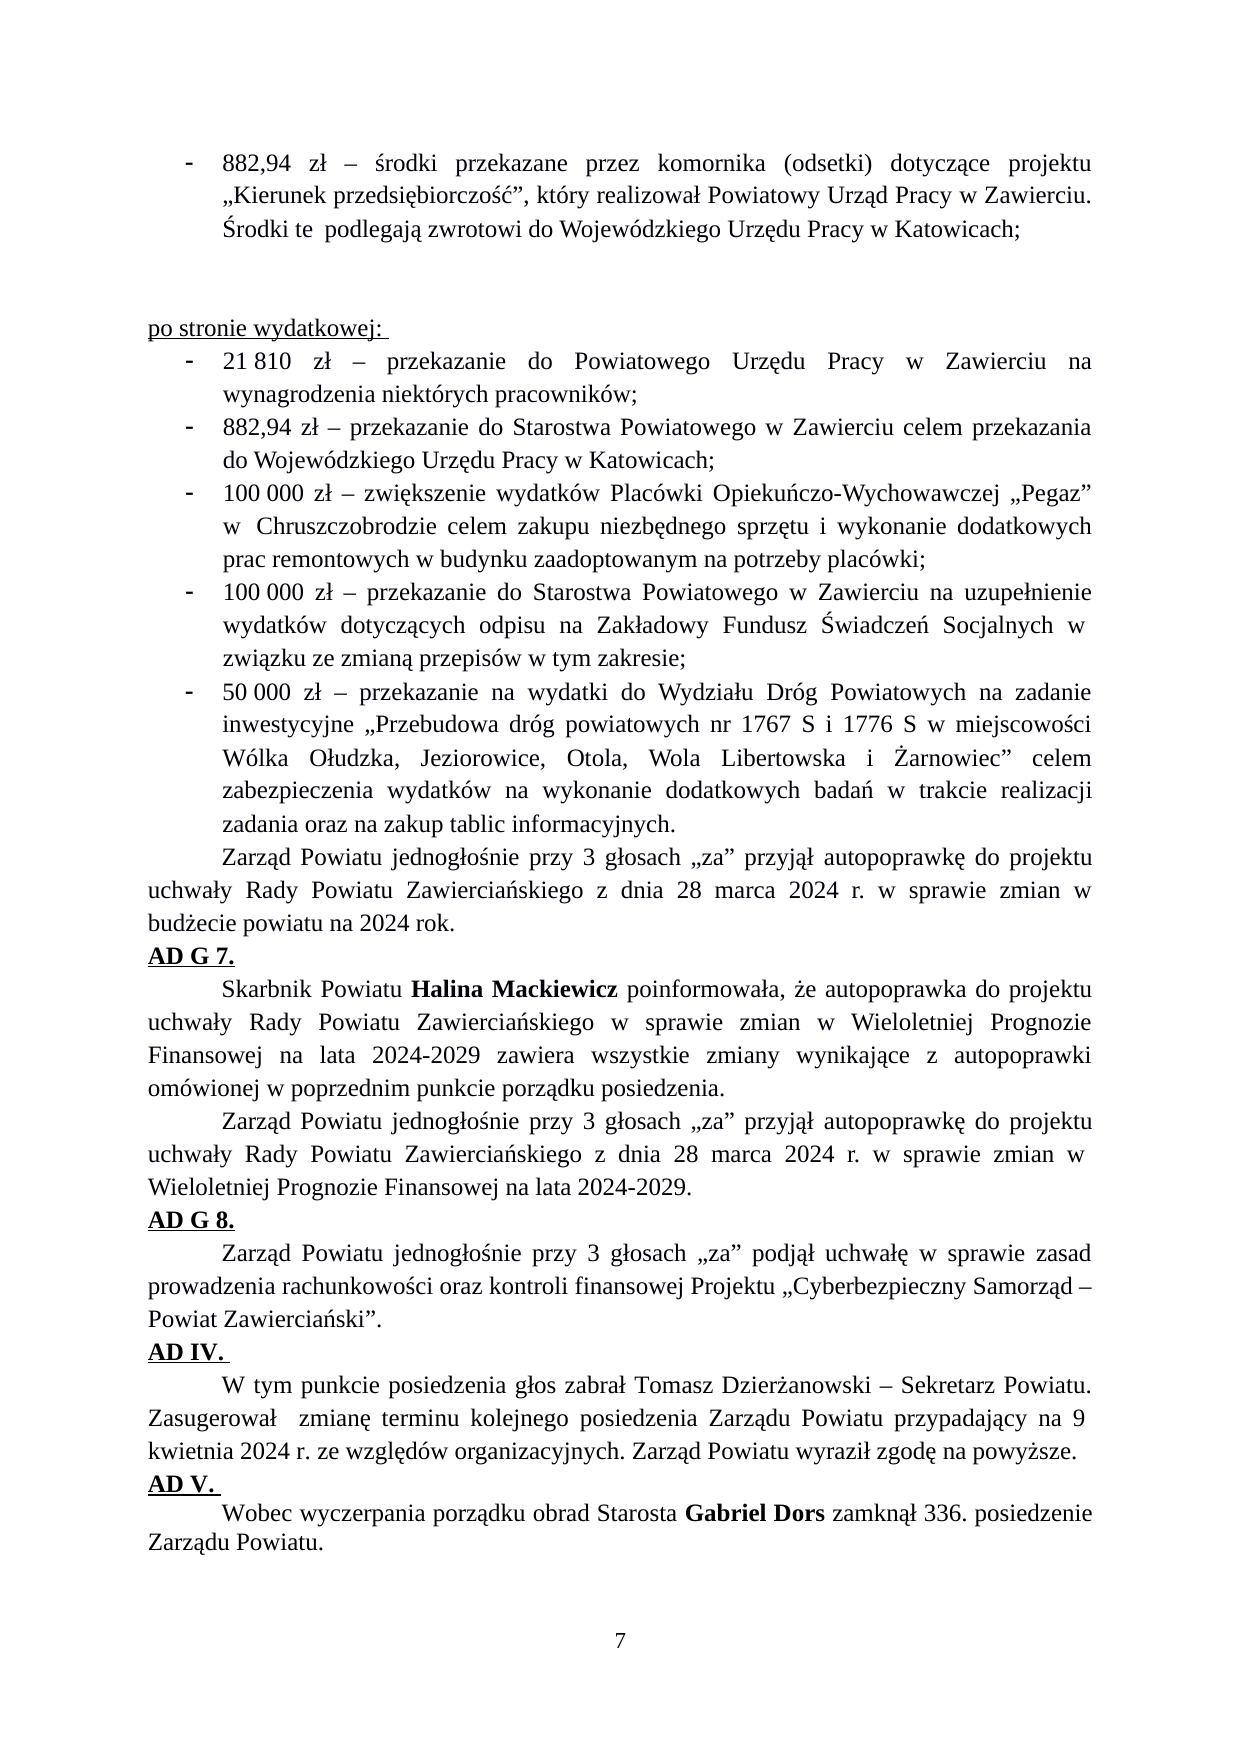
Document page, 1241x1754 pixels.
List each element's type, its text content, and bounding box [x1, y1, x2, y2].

text Wobec wyczerpania porządku obrad Starosta Gabriel Dors zamknął 336. posiedzenie Zarządu Powiatu. [148, 1498, 1093, 1555]
text Skarbnik Powiatu Halina Mackiewicz poinformowała, że autopoprawka do projektu uchwały Rady Powiatu Zawierciańskiego w sprawie zmian w Wieloletniej Prognozie Finansowej na lata 2024-2029 zawiera wszystkie zmiany wynikające z autopoprawki omówionej w poprzednim punkcie porządku posiedzenia. [148, 974, 1093, 1102]
list 100 000 zł – zwiększenie wydatków Placówki Opiekuńczo-Wychowawczej „Pegaz” w Chruszczobrodzie celem zakupu niezbędnego sprzętu i wykonanie dodatkowych prac remontowych w budynku zaadoptowanym na potrzeby placówki; [185, 478, 1093, 573]
text Zarząd Powiatu jednogłośnie przy 3 głosach „za” podjął uchwałę w sprawie zasad prowadzenia rachunkowości oraz kontroli finansowej Projektu „Cyberbezpieczny Samorząd – Powiat Zawierciański”. [148, 1238, 1093, 1333]
text AD V. [148, 1469, 1093, 1498]
text W tym punkcie posiedzenia głos zabrał Tomasz Dzierżanowski – Sekretarz Powiatu. Zasugerował zmianę terminu kolejnego posiedzenia Zarządu Powiatu przypadający na 9 kwietnia 2024 r. ze względów organizacyjnych. Zarząd Powiatu wyraził zgodę na powyższe. [148, 1370, 1093, 1465]
list 50 000 zł – przekazanie na wydatki do Wydziału Dróg Powiatowych na zadanie inwestycyjne „Przebudowa dróg powiatowych nr 1767 S i 1776 S w miejscowości Wólka Ołudzka, Jeziorowice, Otola, Wola Libertowska i Żarnowiec” celem zabezpieczenia wydatków na wykonanie dodatkowych badań w trakcie realizacji zadania oraz na zakup tablic informacyjnych. [185, 677, 1093, 837]
list 882,94 zł – środki przekazane przez komornika (odsetki) dotyczące projektu „Kierunek przedsiębiorczość”, który realizował Powiatowy Urząd Pracy w Zawierciu. Środki te podlegają zwrotowi do Wojewódzkiego Urzędu Pracy w Katowicach; [185, 148, 1093, 243]
list 882,94 zł – przekazanie do Starostwa Powiatowego w Zawierciu celem przekazania do Wojewódzkiego Urzędu Pracy w Katowicach; [185, 412, 1093, 474]
text po stronie wydatkowej: [148, 313, 1093, 342]
list 100 000 zł – przekazanie do Starostwa Powiatowego w Zawierciu na uzupełnienie wydatków dotyczących odpisu na Zakładowy Fundusz Świadczeń Socjalnych w związku ze zmianą przepisów w tym zakresie; [185, 577, 1093, 672]
text Zarząd Powiatu jednogłośnie przy 3 głosach „za” przyjął autopoprawkę do projektu uchwały Rady Powiatu Zawierciańskiego z dnia 28 marca 2024 r. w sprawie zmian w budżecie powiatu na 2024 rok. [148, 842, 1093, 936]
list 21 810 zł – przekazanie do Powiatowego Urzędu Pracy w Zawierciu na wynagrodzenia niektórych pracowników; [185, 346, 1093, 408]
text Zarząd Powiatu jednogłośnie przy 3 głosach „za” przyjął autopoprawkę do projektu uchwały Rady Powiatu Zawierciańskiego z dnia 28 marca 2024 r. w sprawie zmian w Wieloletniej Prognozie Finansowej na lata 2024-2029. [148, 1106, 1093, 1201]
text AD G 7. [148, 941, 1093, 969]
text AD G 8. [148, 1205, 1093, 1234]
text AD IV. [148, 1337, 1093, 1366]
